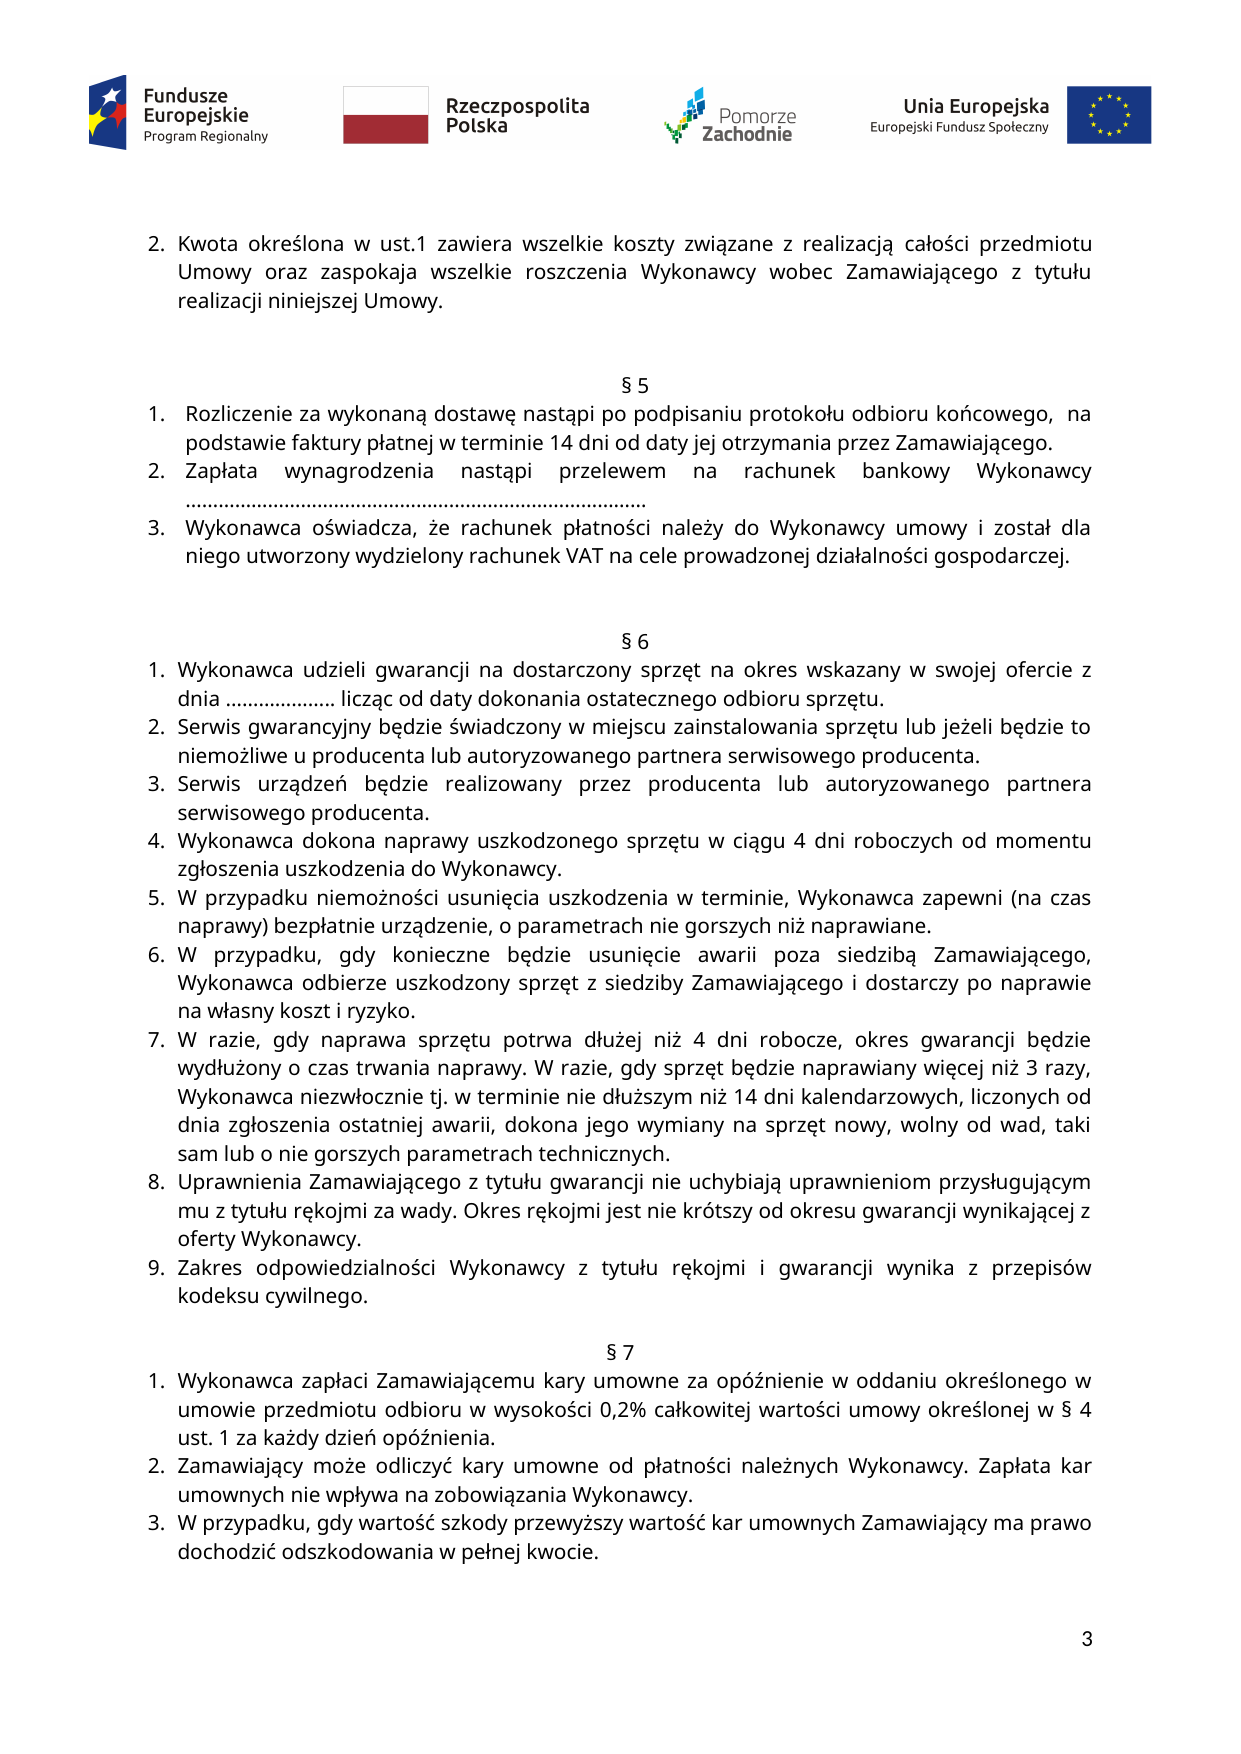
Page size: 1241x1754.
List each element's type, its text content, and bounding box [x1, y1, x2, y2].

list Serwis urządzeń będzie realizowany przez producenta lub autoryzowanego partnera serwisowego producenta. [148, 769, 1093, 826]
list W przypadku, gdy wartość szkody przewyższy wartość kar umownych Zamawiający ma prawo dochodzić odszkodowania w pełnej kwocie. [148, 1508, 1093, 1565]
list Wykonawca udzieli gwarancji na dostarczony sprzęt na okres wskazany w swojej ofercie z dnia ……………….. licząc od daty dokonania ostatecznego odbioru sprzętu. [148, 655, 1093, 712]
list Serwis gwarancyjny będzie świadczony w miejscu zainstalowania sprzętu lub jeżeli będzie to niemożliwe u producenta lub autoryzowanego partnera serwisowego producenta. [148, 712, 1093, 769]
list W przypadku, gdy konieczne będzie usunięcie awarii poza siedzibą Zamawiającego, Wykonawca odbierze uszkodzony sprzęt z siedziby Zamawiającego i dostarczy po naprawie na własny koszt i ryzyko. [148, 940, 1093, 1025]
text § 6 [177, 627, 1093, 655]
list Wykonawca zapłaci Zamawiającemu kary umowne za opóźnienie w oddaniu określonego w umowie przedmiotu odbioru w wysokości 0,2% całkowitej wartości umowy określonej w § 4 ust. 1 za każdy dzień opóźnienia. [148, 1366, 1093, 1452]
picture [89, 75, 1152, 150]
list W przypadku niemożności usunięcia uszkodzenia w terminie, Wykonawca zapewni (na czas naprawy) bezpłatnie urządzenie, o parametrach nie gorszych niż naprawiane. [148, 883, 1093, 940]
list Zamawiający może odliczyć kary umowne od płatności należnych Wykonawcy. Zapłata kar umownych nie wpływa na zobowiązania Wykonawcy. [148, 1452, 1093, 1508]
list Wykonawca oświadcza, że rachunek płatności należy do Wykonawcy umowy i został dla niego utworzony wydzielony rachunek VAT na cele prowadzonej działalności gospodarczej. [148, 513, 1093, 570]
list W razie, gdy naprawa sprzętu potrwa dłużej niż 4 dni robocze, okres gwarancji będzie wydłużony o czas trwania naprawy. W razie, gdy sprzęt będzie naprawiany więcej niż 3 razy, Wykonawca niezwłocznie tj. w terminie nie dłuższym niż 14 dni kalendarzowych, liczonych od dnia zgłoszenia ostatniej awarii, dokona jego wymiany na sprzęt nowy, wolny od wad, taki sam lub o nie gorszych parametrach technicznych. [148, 1025, 1093, 1167]
list Rozliczenie za wykonaną dostawę nastąpi po podpisaniu protokołu odbioru końcowego, na podstawie faktury płatnej w terminie 14 dni od daty jej otrzymania przez Zamawiającego. [148, 399, 1093, 456]
text § 7 [148, 1338, 1093, 1366]
list Uprawnienia Zamawiającego z tytułu gwarancji nie uchybiają uprawnieniom przysługującym mu z tytułu rękojmi za wady. Okres rękojmi jest nie krótszy od okresu gwarancji wynikającej z oferty Wykonawcy. [148, 1167, 1093, 1253]
list Zapłata wynagrodzenia nastąpi przelewem na rachunek bankowy Wykonawcy ………………………………………………………………………… [148, 456, 1093, 513]
list Wykonawca dokona naprawy uszkodzonego sprzętu w ciągu 4 dni roboczych od momentu zgłoszenia uszkodzenia do Wykonawcy. [148, 826, 1093, 883]
text § 5 [177, 371, 1093, 399]
list Kwota określona w ust.1 zawiera wszelkie koszty związane z realizacją całości przedmiotu Umowy oraz zaspokaja wszelkie roszczenia Wykonawcy wobec Zamawiającego z tytułu realizacji niniejszej Umowy. [148, 229, 1093, 314]
list Zakres odpowiedzialności Wykonawcy z tytułu rękojmi i gwarancji wynika z przepisów kodeksu cywilnego. [148, 1253, 1093, 1309]
